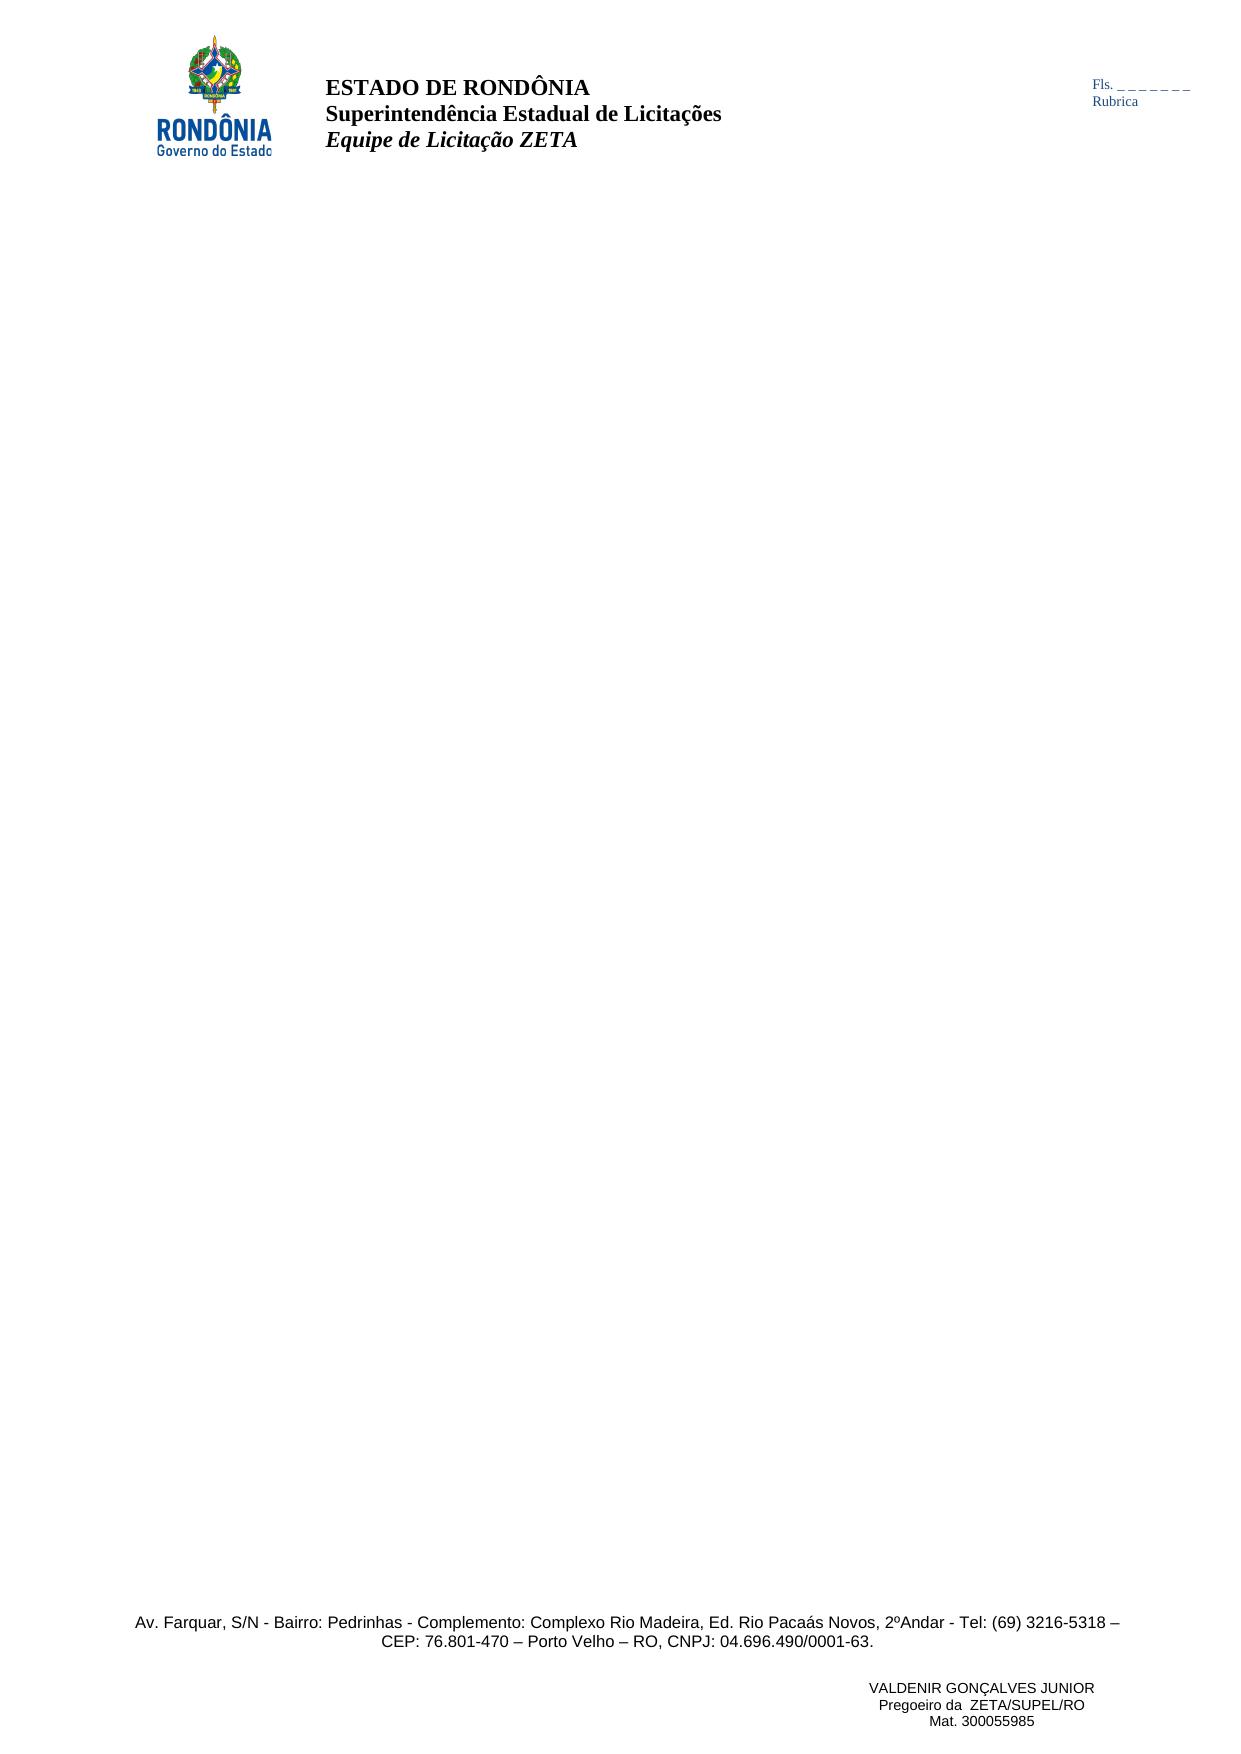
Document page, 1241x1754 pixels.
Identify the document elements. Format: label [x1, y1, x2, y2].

picture [157, 35, 272, 156]
